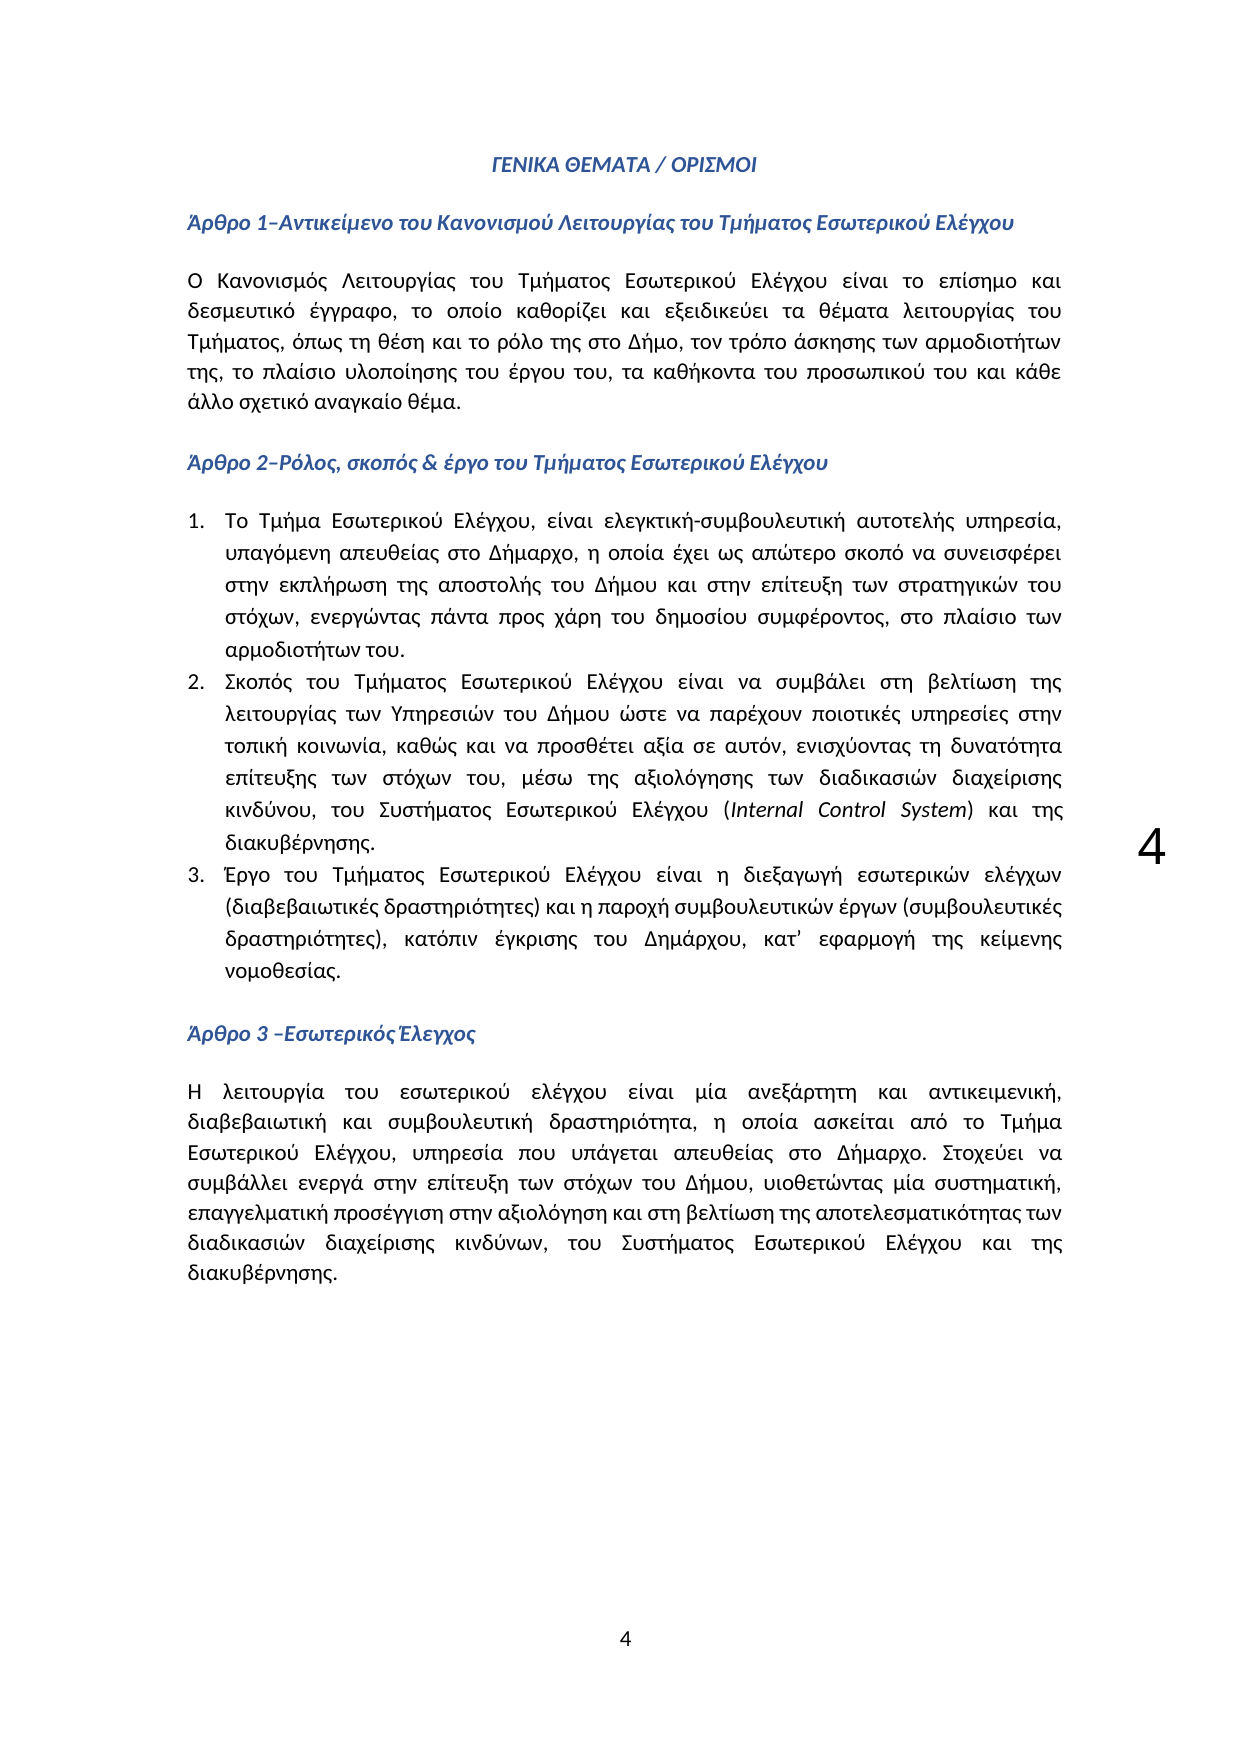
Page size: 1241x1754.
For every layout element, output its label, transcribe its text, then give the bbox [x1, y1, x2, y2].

list Έργο του Τμήματος Εσωτερικού Ελέγχου είναι η διεξαγωγή εσωτερικών ελέγχων (διαβεβαιωτικές δραστηριότητες) και η παροχή συμβουλευτικών έργων (συμβουλευτικές δραστηριότητες), κατόπιν έγκρισης του Δημάρχου, κατ’ εφαρμογή της κείμενης νομοθεσίας. [187, 860, 1063, 984]
list Το Τμήμα Εσωτερικού Ελέγχου, είναι ελεγκτική-συμβουλευτική αυτοτελής υπηρεσία, υπαγόμενη απευθείας στο Δήμαρχο, η οποία έχει ως απώτερο σκοπό να συνεισφέρει στην εκπλήρωση της αποστολής του Δήμου και στην επίτευξη των στρατηγικών του στόχων, ενεργώντας πάντα προς χάρη του δημοσίου συμφέροντος, στο πλαίσιο των αρμοδιοτήτων του. [187, 506, 1063, 663]
subtitle Άρθρο 1–Αντικείμενο του Κανονισμού Λειτουργίας του Τμήματος Εσωτερικού Ελέγχου [187, 208, 1063, 236]
text Η λειτουργία του εσωτερικού ελέγχου είναι μία ανεξάρτητη και αντικειμενική, διαβεβαιωτική και συμβουλευτική δραστηριότητα, η οποία ασκείται από το Τμήμα Εσωτερικού Ελέγχου, υπηρεσία που υπάγεται απευθείας στο Δήμαρχο. Στοχεύει να συμβάλλει ενεργά στην επίτευξη των στόχων του Δήμου, υιοθετώντας μία συστηματική, επαγγελματική προσέγγιση στην αξιολόγηση και στη βελτίωση της αποτελεσματικότητας των διαδικασιών διαχείρισης κινδύνων, του Συστήματος Εσωτερικού Ελέγχου και της διακυβέρνησης. [187, 1077, 1063, 1286]
subtitle Άρθρο 2–Ρόλος, σκοπός & έργο του Τμήματος Εσωτερικού Ελέγχου [187, 448, 1063, 476]
subtitle ΓΕΝΙΚΑ ΘΕΜΑΤΑ / ΟΡΙΣΜΟΙ [187, 150, 1063, 178]
list Σκοπός του Τμήματος Εσωτερικού Ελέγχου είναι να συμβάλει στη βελτίωση της λειτουργίας των Υπηρεσιών του Δήμου ώστε να παρέχουν ποιοτικές υπηρεσίες στην τοπική κοινωνία, καθώς και να προσθέτει αξία σε αυτόν, ενισχύοντας τη δυνατότητα επίτευξης των στόχων του, μέσω της αξιολόγησης των διαδικασιών διαχείρισης κινδύνου, του Συστήματος Εσωτερικού Ελέγχου (Internal Control System) και της διακυβέρνησης. [187, 667, 1063, 856]
subtitle Άρθρο 3 –Εσωτερικός Έλεγχος [187, 1019, 1063, 1047]
text Ο Κανονισμός Λειτουργίας του Τμήματος Εσωτερικού Ελέγχου είναι το επίσημο και δεσμευτικό έγγραφο, το οποίο καθορίζει και εξειδικεύει τα θέματα λειτουργίας του Τμήματος, όπως τη θέση και το ρόλο της στο Δήμο, τον τρόπο άσκησης των αρμοδιοτήτων της, το πλαίσιο υλοποίησης του έργου του, τα καθήκοντα του προσωπικού του και κάθε άλλο σχετικό αναγκαίο θέμα. [187, 266, 1063, 415]
